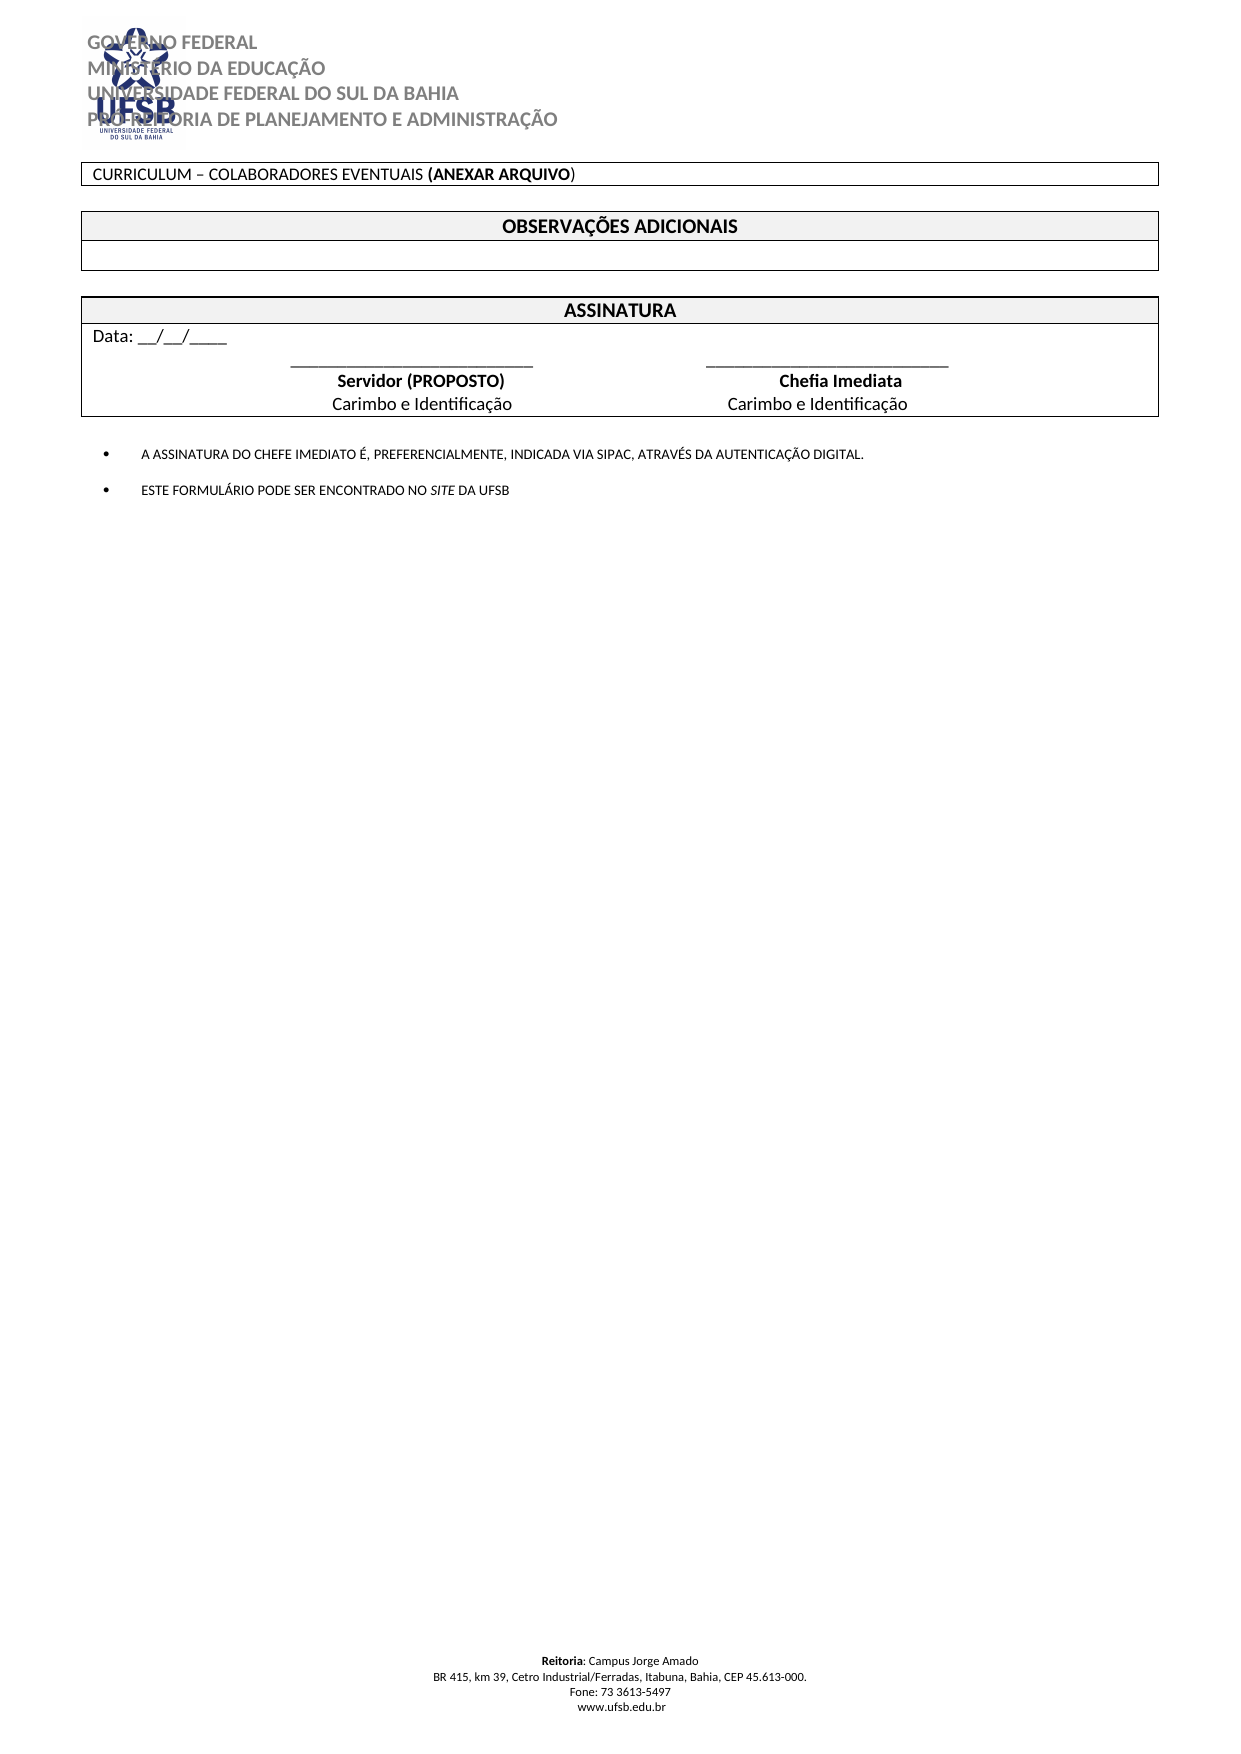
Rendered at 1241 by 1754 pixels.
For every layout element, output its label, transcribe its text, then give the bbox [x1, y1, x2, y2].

table_header ASSINATURA [82, 298, 1158, 323]
picture [180, 64, 187, 73]
picture [82, 16, 187, 150]
list ESTE FORMULÁRIO PODE SER ENCONTRADO NO SITE DA UFSB [103, 481, 1181, 499]
table_header OBSERVAÇÕES ADICIONAIS [82, 212, 1158, 240]
table_cell [82, 241, 1158, 270]
table_cell CURRICULUM – COLABORADORES EVENTUAIS (ANEXAR ARQUIVO) [82, 163, 1158, 184]
list A ASSINATURA DO CHEFE IMEDIATO É, PREFERENCIALMENTE, INDICADA VIA SIPAC, ATRAVÉS DA AUTENTICAÇÃO DIGITAL. [103, 445, 1181, 463]
table_cell Data: __/__/____ __________________________ __________________________ Servidor (PROPOSTO) Chefia Imediata Carimbo e Identificação Carimbo e Identificação [82, 324, 1158, 416]
